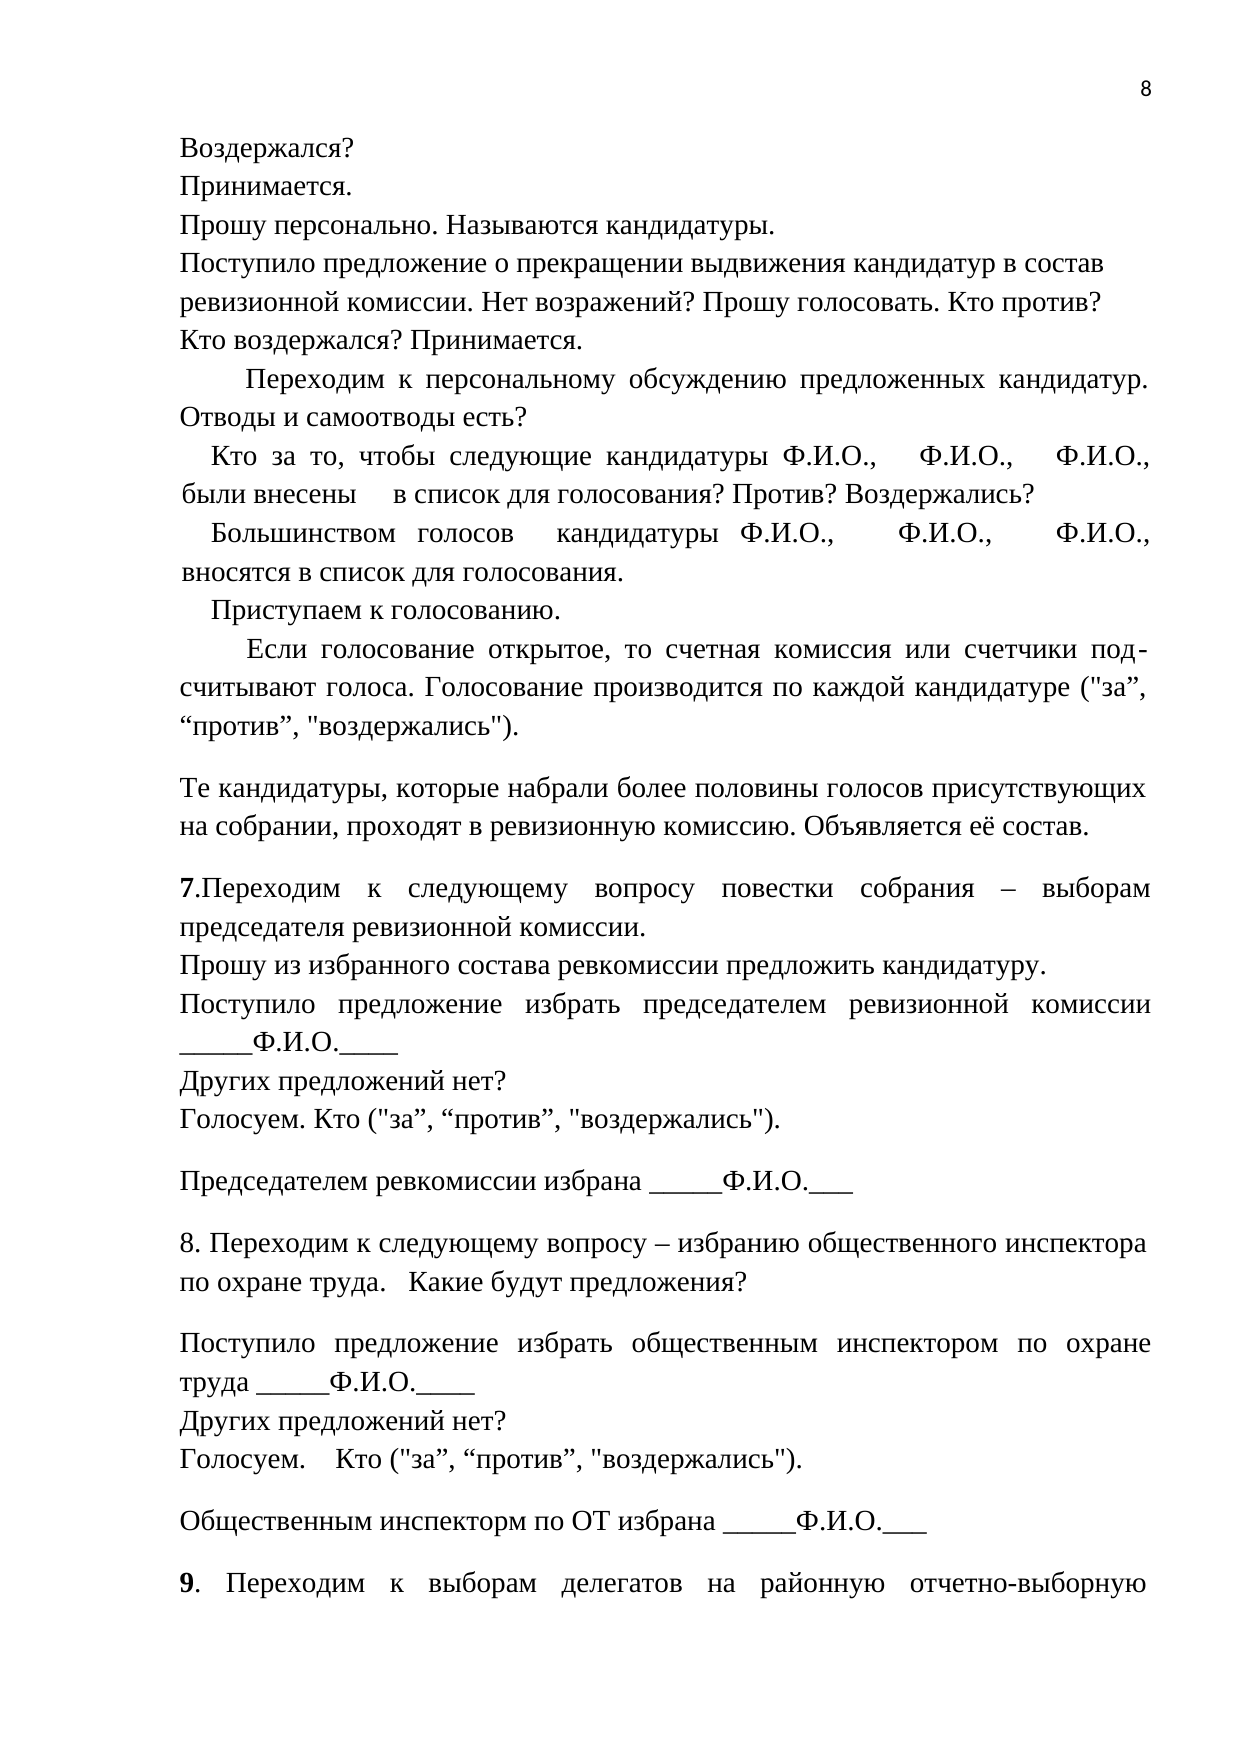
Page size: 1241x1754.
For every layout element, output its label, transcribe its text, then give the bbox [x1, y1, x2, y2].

text Поступило предложение о прекращении выдвижения кандидатур в состав ревизионной комиссии. Нет возражений? Прошу голосовать. Кто против? Кто воздержался? Принимается. [179, 245, 1149, 356]
text Общественным инспекторм по ОТ избрана _____Ф.И.О.___ [179, 1503, 1147, 1537]
text Председателем ревкомиссии избрана _____Ф.И.О.___ [179, 1163, 1147, 1197]
text Голосуем. Кто ("за”, “против”, "воздержались"). [179, 1441, 1147, 1475]
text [179, 1565, 1147, 1598]
text Прошу персонально. Называются кандидатуры. [179, 207, 1152, 240]
text 7.Переходим к следующему вопросу повестки собрания – выборам председателя ревизионной комиссии. [179, 870, 1152, 942]
text Приступаем к голосованию. [181, 592, 1152, 626]
text Если голосование открытое, то счетная комиссия или счетчики подсчитывают голоса. Голосование производится по каждой кандидатуре ("за”, “против”, "воздержались"). [179, 631, 1147, 741]
text Прошу из избранного состава ревкомиссии предложить кандидатуру. [179, 947, 1152, 981]
text Те кандидатуры, которые набрали более половины голосов присутствующих на собрании, проходят в ревизионную комиссию. Объявляется её состав. [179, 770, 1147, 842]
text Других предложений нет? [179, 1403, 1152, 1436]
text Принимается. [179, 168, 1149, 202]
text Поступило предложение избрать председателем ревизионной комиссии _____Ф.И.О.____ [179, 986, 1152, 1058]
text Большинством голосов кандидатуры Ф.И.О., Ф.И.О., Ф.И.О., вносятся в список для голосования. [181, 515, 1152, 587]
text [179, 130, 1147, 163]
text Кто за то, чтобы следующие кандидатуры Ф.И.О., Ф.И.О., Ф.И.О., были внесены в список для голосования? Против? Воздержались? [181, 438, 1152, 510]
text Переходим к персональному обсуждению предложенных кандидатур. Отводы и самоотводы есть? [179, 361, 1149, 433]
text Других предложений нет? [179, 1063, 1152, 1096]
text Поступило предложение избрать общественным инспектором по охране труда _____Ф.И.О.____ [179, 1326, 1152, 1398]
text 8. Переходим к следующему вопросу – избранию общественного инспектора по охране труда. Какие будут предложения? [179, 1225, 1147, 1297]
text Голосуем. Кто ("за”, “против”, "воздержались"). [179, 1101, 1147, 1135]
